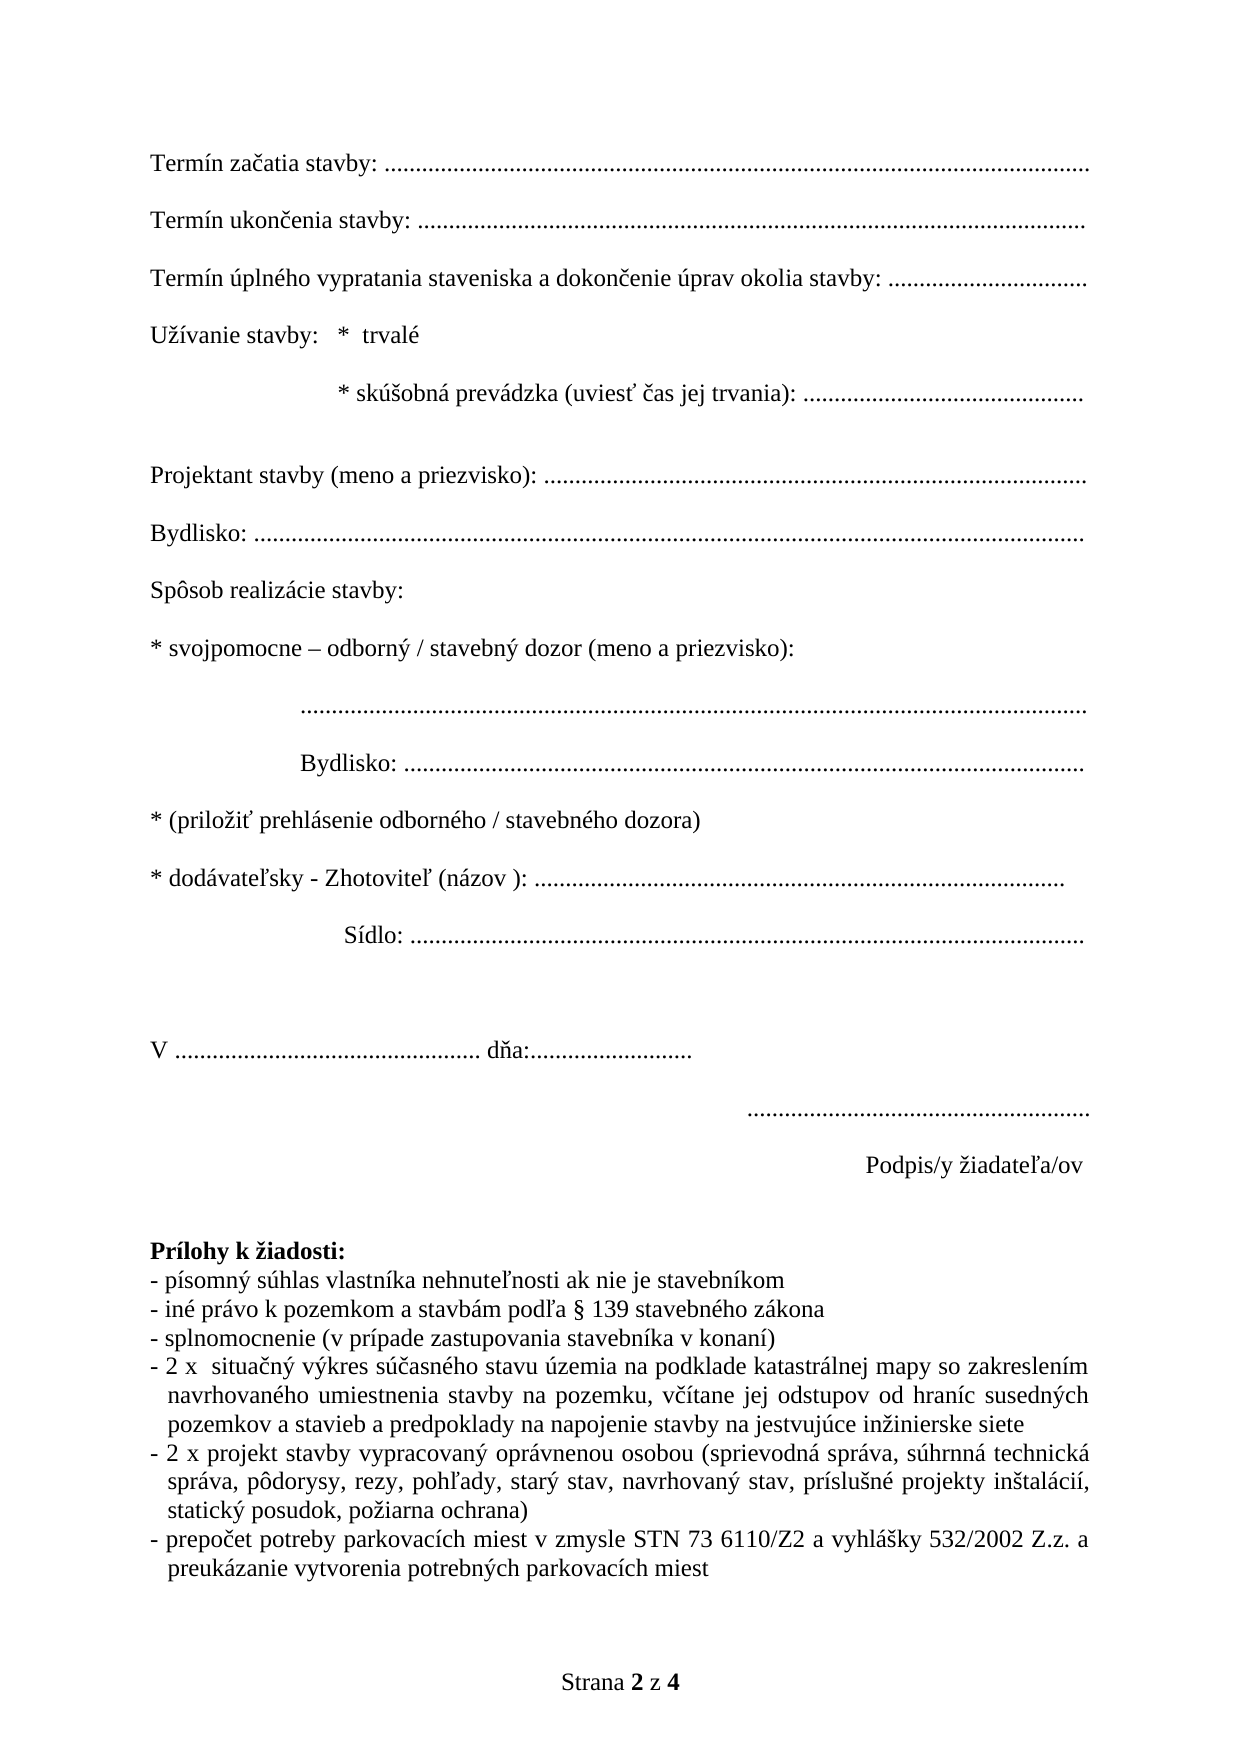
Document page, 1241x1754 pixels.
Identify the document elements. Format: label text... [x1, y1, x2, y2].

text Termín začatia stavby: ................................................................................................................. [150, 148, 1090, 176]
text - splnomocnenie (v prípade zastupovania stavebníka v konaní) [150, 1323, 1090, 1351]
text Prílohy k žiadosti: [150, 1236, 1090, 1265]
text Sídlo: ............................................................................................................ [150, 920, 1090, 949]
text - písomný súhlas vlastníka nehnuteľnosti ak nie je stavebníkom [150, 1265, 1090, 1294]
text Spôsob realizácie stavby: [150, 575, 1090, 604]
text * svojpomocne – odborný / stavebný dozor (meno a priezvisko): [150, 633, 1090, 661]
text - 2 x projekt stavby vypracovaný oprávnenou osobou (sprievodná správa, súhrnná technická správa, pôdorysy, rezy, pohľady, starý stav, navrhovaný stav, príslušné projekty inštalácií, statický posudok, požiarna ochrana) [150, 1438, 1090, 1524]
text * skúšobná prevádzka (uviesť čas jej trvania): ............................................. [150, 378, 1090, 406]
text V ................................................. dňa:.......................... [150, 1035, 1090, 1064]
text - 2 x situačný výkres súčasného stavu územia na podklade katastrálnej mapy so zakreslením navrhovaného umiestnenia stavby na pozemku, včítane jej odstupov od hraníc susedných pozemkov a stavieb a predpoklady na napojenie stavby na jestvujúce inžinierske siete [150, 1351, 1090, 1438]
text Užívanie stavby: * trvalé [150, 320, 1090, 349]
text - iné právo k pozemkom a stavbám podľa § 139 stavebného zákona [150, 1294, 1090, 1323]
text Podpis/y žiadateľa/ov [150, 1150, 1090, 1179]
text Projektant stavby (meno a priezvisko): ....................................................................................... [150, 460, 1090, 489]
text * dodávateľsky - Zhotoviteľ (názov ): ..................................................................................... [150, 863, 1090, 891]
text - prepočet potreby parkovacích miest v zmysle STN 73 6110/Z2 a vyhlášky 532/2002 Z.z. a preukázanie vytvorenia potrebných parkovacích miest [150, 1524, 1090, 1581]
text * (priložiť prehlásenie odborného / stavebného dozora) [150, 805, 1090, 834]
text Bydlisko: ..................................................................................................................................... [150, 518, 1090, 546]
text Termín ukončenia stavby: ........................................................................................................... [150, 205, 1090, 234]
text ..............................................................................................................................Bydlisko: ............................................................................................................. [300, 690, 1090, 776]
text Termín úplného vypratania staveniska a dokončenie úprav okolia stavby: ................................ [150, 263, 1090, 291]
text ....................................................... [150, 1093, 1090, 1121]
